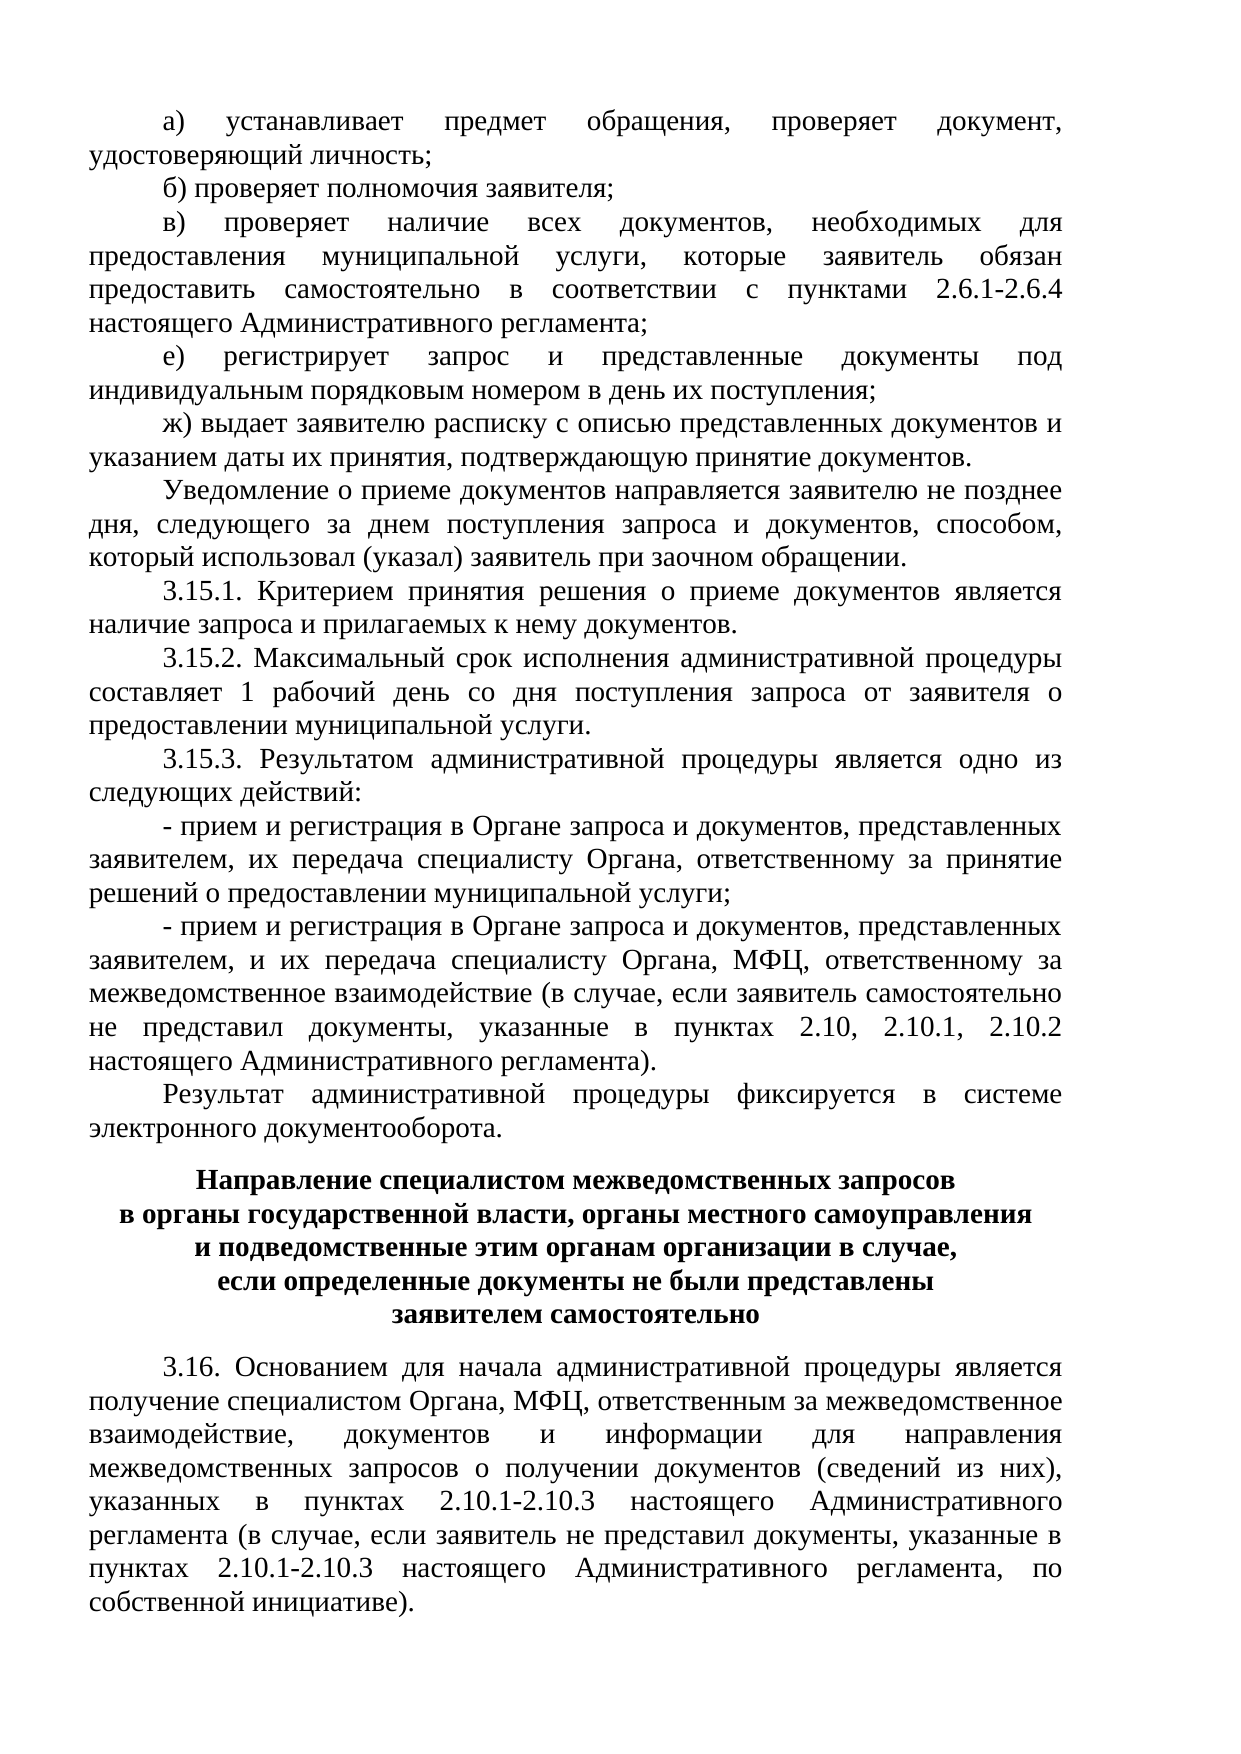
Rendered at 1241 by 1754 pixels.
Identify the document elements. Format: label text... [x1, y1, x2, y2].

text заявителем самостоятельно [88, 1297, 1063, 1330]
text Направление специалистом межведомственных запросов [88, 1162, 1063, 1196]
text в) проверяет наличие всех документов, необходимых для предоставления муниципальной услуги, которые заявитель обязан предоставить самостоятельно в соответствии с пунктами 2.6.1-2.6.4 настоящего Административного регламента; [88, 204, 1063, 338]
text если определенные документы не были представлены [88, 1263, 1063, 1297]
text 3.16. Основанием для начала административной процедуры является получение специалистом Органа, МФЦ, ответственным за межведомственное взаимодействие, документов и информации для направления межведомственных запросов о получении документов (сведений из них), указанных в пунктах 2.10.1-2.10.3 настоящего Административного регламента (в случае, если заявитель не представил документы, указанные в пунктах 2.10.1-2.10.3 настоящего Административного регламента, по собственной инициативе). [88, 1349, 1063, 1618]
text - прием и регистрация в Органе запроса и документов, представленных заявителем, их передача специалисту Органа, ответственному за принятие решений о предоставлении муниципальной услуги; [88, 808, 1063, 908]
text 3.15.2. Максимальный срок исполнения административной процедуры составляет 1 рабочий день со дня поступления запроса от заявителя о предоставлении муниципальной услуги. [88, 640, 1063, 741]
text Результат административной процедуры фиксируется в системе электронного документооборота. [88, 1076, 1063, 1143]
text 3.15.3. Результатом административной процедуры является одно из следующих действий: [88, 741, 1063, 808]
text и подведомственные этим органам организации в случае, [88, 1229, 1063, 1263]
text 3.15.1. Критерием принятия решения о приеме документов является наличие запроса и прилагаемых к нему документов. [88, 573, 1063, 640]
text б) проверяет полномочия заявителя; [88, 171, 1063, 204]
text е) регистрирует запрос и представленные документы под индивидуальным порядковым номером в день их поступления; [88, 338, 1063, 405]
text а) устанавливает предмет обращения, проверяет документ, удостоверяющий личность; [88, 103, 1063, 171]
text - прием и регистрация в Органе запроса и документов, представленных заявителем, и их передача специалисту Органа, МФЦ, ответственному за межведомственное взаимодействие (в случае, если заявитель самостоятельно не представил документы, указанные в пунктах 2.10, 2.10.1, 2.10.2 настоящего Административного регламента). [88, 908, 1063, 1076]
text в органы государственной власти, органы местного самоуправления [88, 1196, 1063, 1229]
text Уведомление о приеме документов направляется заявителю не позднее дня, следующего за днем поступления запроса и документов, способом, который использовал (указал) заявитель при заочном обращении. [88, 472, 1063, 573]
text ж) выдает заявителю расписку с описью представленных документов и указанием даты их принятия, подтверждающую принятие документов. [88, 405, 1063, 472]
